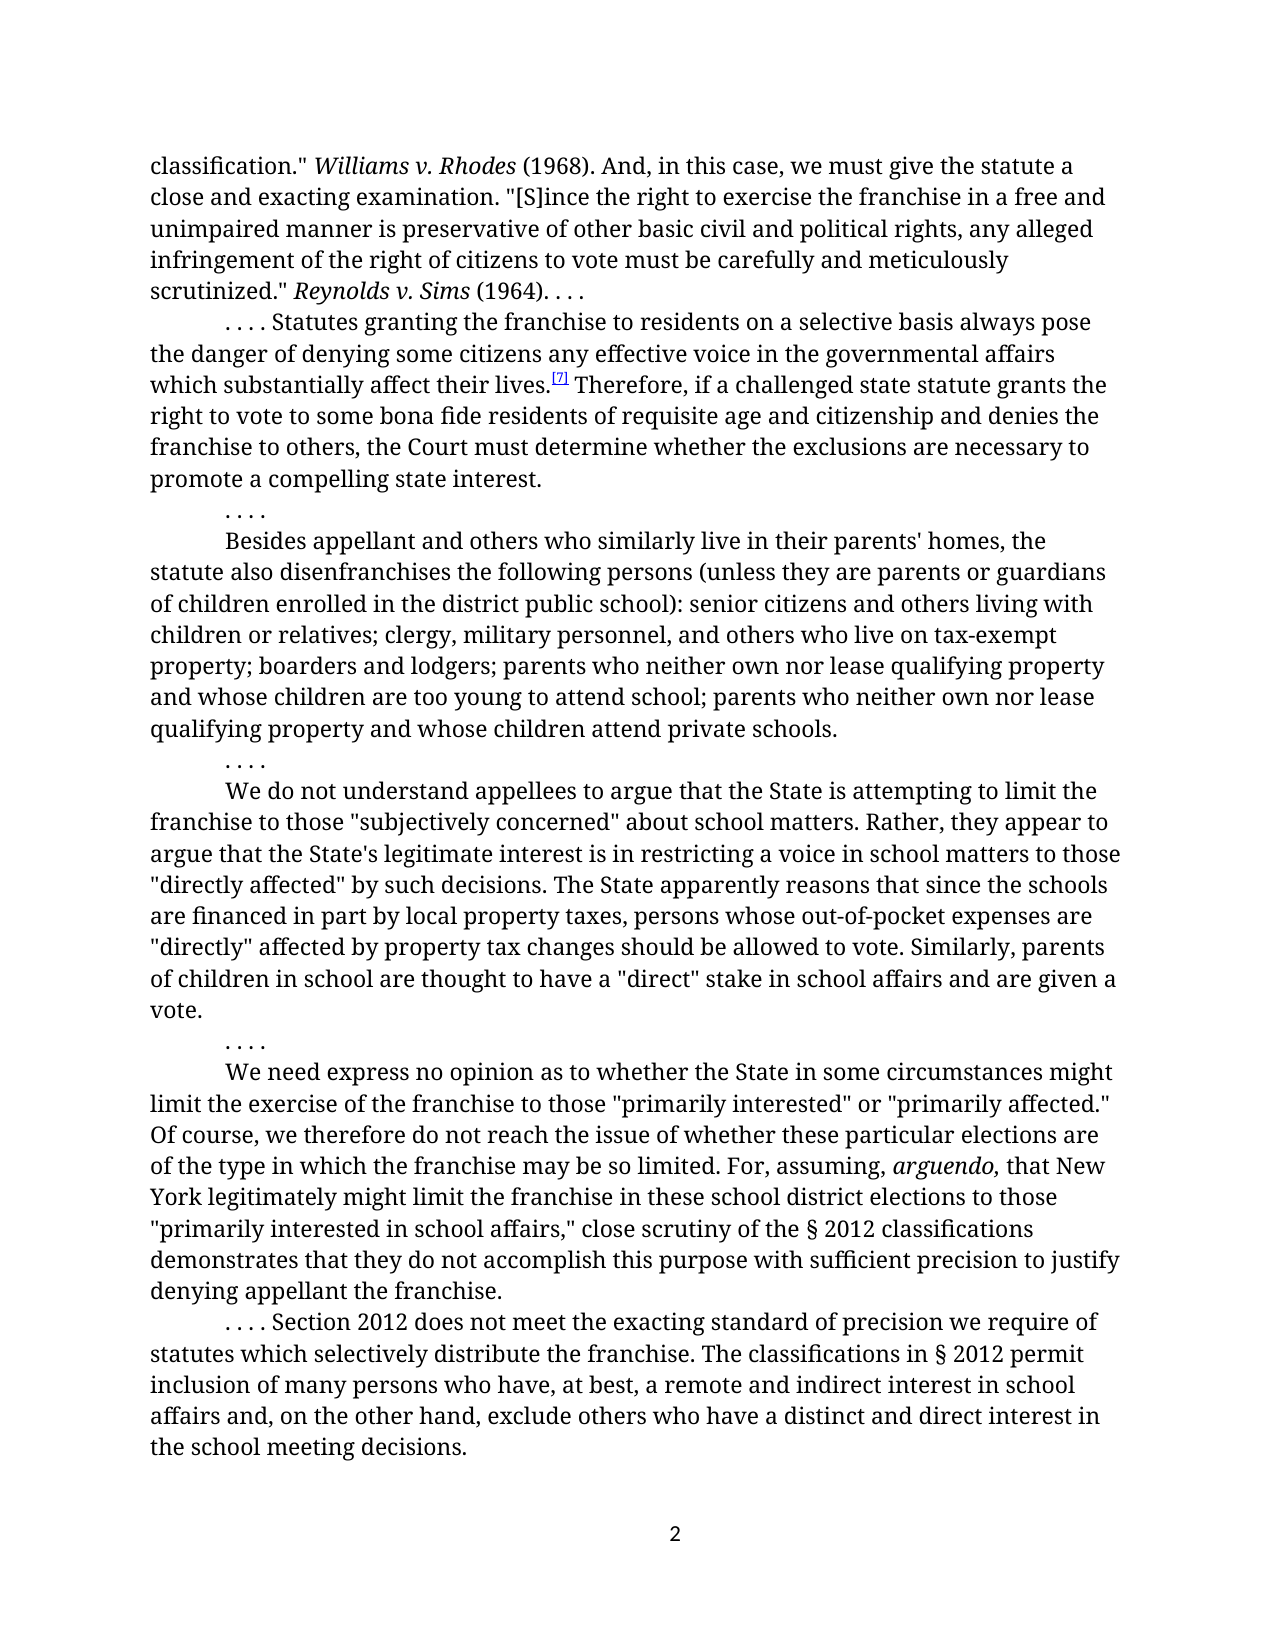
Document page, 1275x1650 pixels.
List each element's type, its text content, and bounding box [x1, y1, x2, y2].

text . . . . [150, 744, 1125, 775]
text We do not understand appellees to argue that the State is attempting to limit the franchise to those "subjectively concerned" about school matters. Rather, they appear to argue that the State's legitimate interest is in restricting a voice in school matters to those "directly affected" by such decisions. The State apparently reasons that since the schools are financed in part by local property taxes, persons whose out-of-pocket expenses are "directly" affected by property tax changes should be allowed to vote. Similarly, parents of children in school are thought to have a "direct" stake in school affairs and are given a vote. [150, 775, 1125, 1025]
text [150, 150, 1125, 306]
text . . . . [150, 494, 1125, 525]
text We need express no opinion as to whether the State in some circumstances might limit the exercise of the franchise to those "primarily interested" or "primarily affected." Of course, we therefore do not reach the issue of whether these particular elections are of the type in which the franchise may be so limited. For, assuming, arguendo, that New York legitimately might limit the franchise in these school district elections to those "primarily interested in school affairs," close scrutiny of the § 2012 classifications demonstrates that they do not accomplish this purpose with sufficient precision to justify denying appellant the franchise. [150, 1056, 1125, 1306]
text . . . . Statutes granting the franchise to residents on a selective basis always pose the danger of denying some citizens any effective voice in the governmental affairs which substantially affect their lives.[7] Therefore, if a challenged state statute grants the right to vote to some bona fide residents of requisite age and citizenship and denies the franchise to others, the Court must determine whether the exclusions are necessary to promote a compelling state interest. [150, 306, 1125, 494]
text Besides appellant and others who similarly live in their parents' homes, the statute also disenfranchises the following persons (unless they are parents or guardians of children enrolled in the district public school): senior citizens and others living with children or relatives; clergy, military personnel, and others who live on tax-exempt property; boarders and lodgers; parents who neither own nor lease qualifying property and whose children are too young to attend school; parents who neither own nor lease qualifying property and whose children attend private schools. [150, 525, 1125, 744]
text . . . . Section 2012 does not meet the exacting standard of precision we require of statutes which selectively distribute the franchise. The classifications in § 2012 permit inclusion of many persons who have, at best, a remote and indirect interest in school affairs and, on the other hand, exclude others who have a distinct and direct interest in the school meeting decisions. [150, 1306, 1125, 1462]
text . . . . [150, 1025, 1125, 1056]
